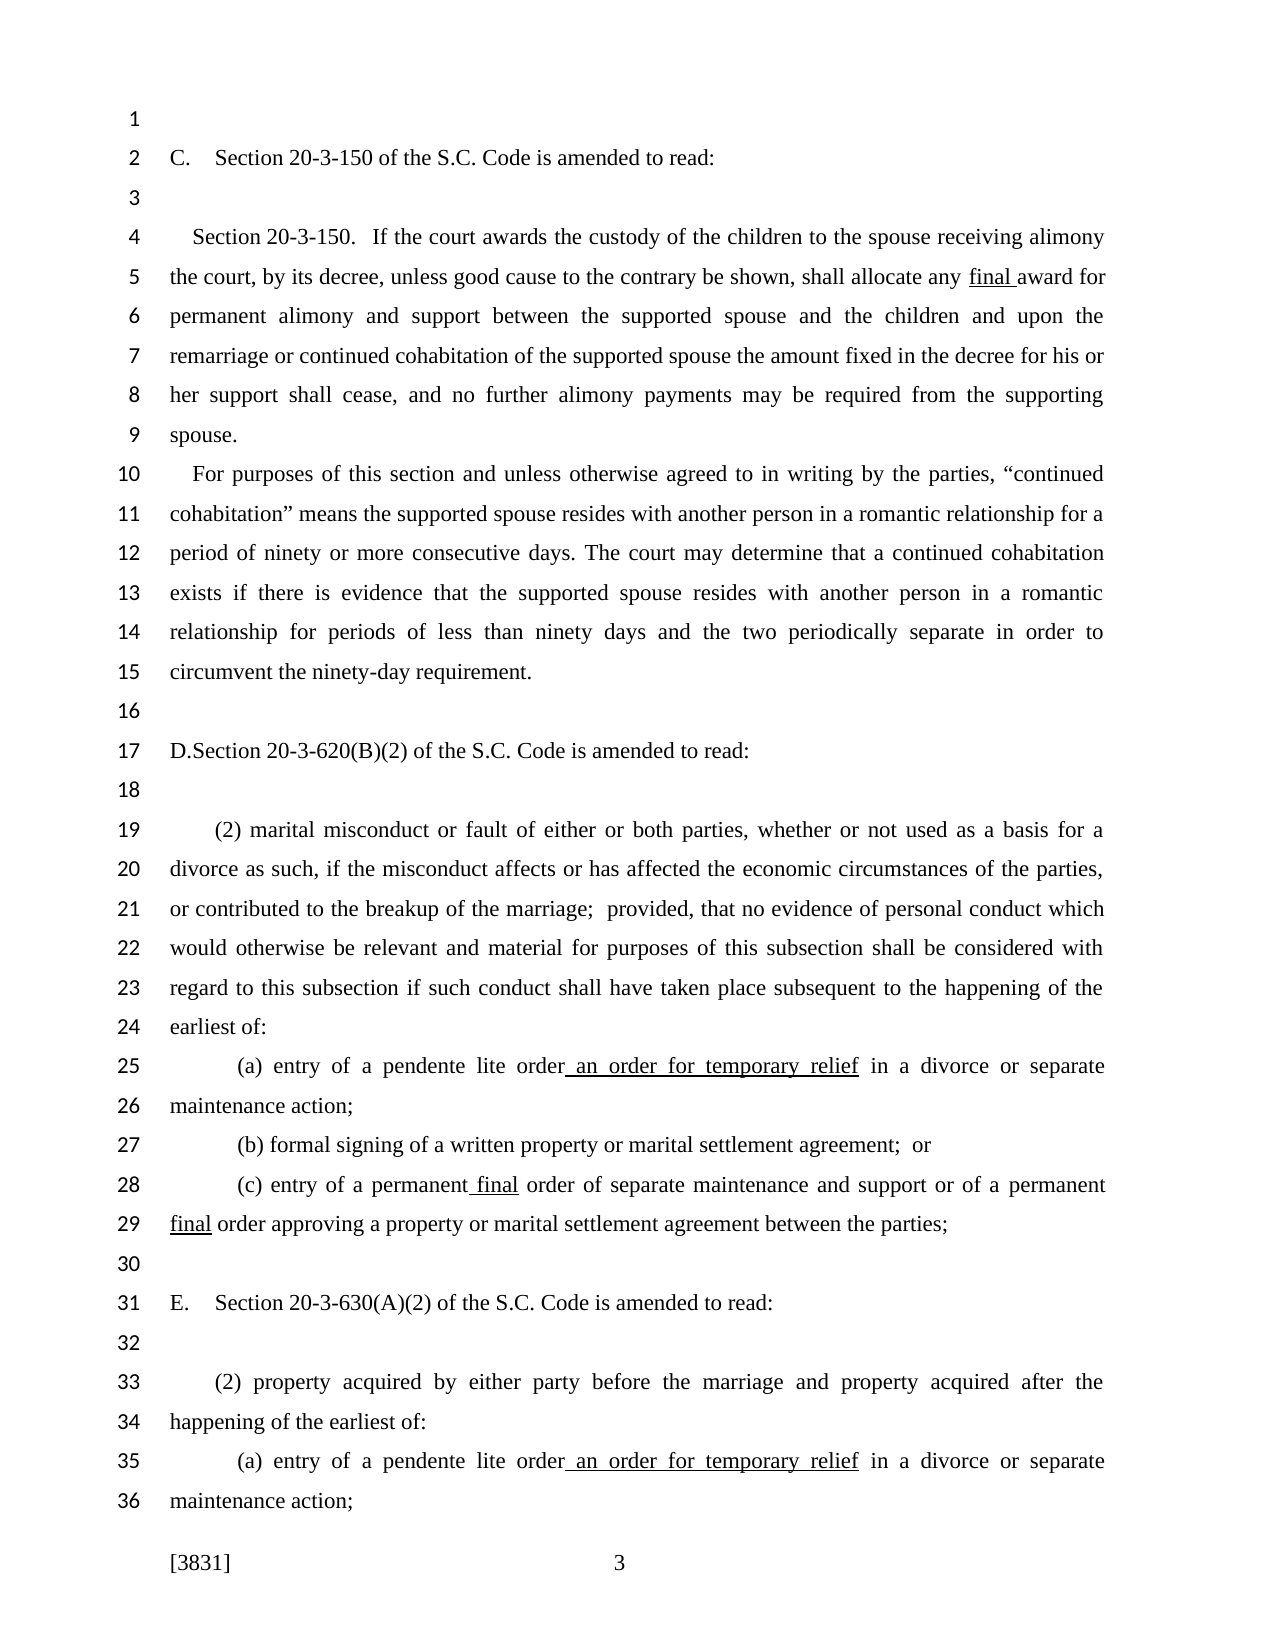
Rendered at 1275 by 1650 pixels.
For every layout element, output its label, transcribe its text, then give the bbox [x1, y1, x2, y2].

text (2) marital misconduct or fault of either or both parties, whether or not used as a basis for a divorce as such, if the misconduct affects or has affected the economic circumstances of the parties, or contributed to the breakup of the marriage; provided, that no evidence of personal conduct which would otherwise be relevant and material for purposes of this subsection shall be considered with regard to this subsection if such conduct shall have taken place subsequent to the happening of the earliest of: [169, 816, 1106, 1039]
text (2) property acquired by either party before the marriage and property acquired after the happening of the earliest of: [169, 1368, 1106, 1434]
text (a) entry of a pendente lite order an order for temporary relief in a divorce or separate maintenance action; [169, 1447, 1106, 1513]
text C. Section 20‑3‑150 of the S.C. Code is amended to read: [169, 144, 1106, 171]
text (b) formal signing of a written property or marital settlement agreement; or [169, 1131, 1106, 1158]
text D. Section 20‑3‑620(B)(2) of the S.C. Code is amended to read: [169, 737, 1106, 763]
text Section 20‑3‑150. If the court awards the custody of the children to the spouse receiving alimony the court, by its decree, unless good cause to the contrary be shown, shall allocate any final award for permanent alimony and support between the supported spouse and the children and upon the remarriage or continued cohabitation of the supported spouse the amount fixed in the decree for his or her support shall cease, and no further alimony payments may be required from the supporting spouse. [169, 223, 1106, 447]
text (a) entry of a pendente lite order an order for temporary relief in a divorce or separate maintenance action; [169, 1052, 1106, 1118]
text For purposes of this section and unless otherwise agreed to in writing by the parties, “continued cohabitation” means the supported spouse resides with another person in a romantic relationship for a period of ninety or more consecutive days. The court may determine that a continued cohabitation exists if there is evidence that the supported spouse resides with another person in a romantic relationship for periods of less than ninety days and the two periodically separate in order to circumvent the ninety‑day requirement. [169, 460, 1106, 684]
text E. Section 20‑3‑630(A)(2) of the S.C. Code is amended to read: [169, 1289, 1106, 1316]
